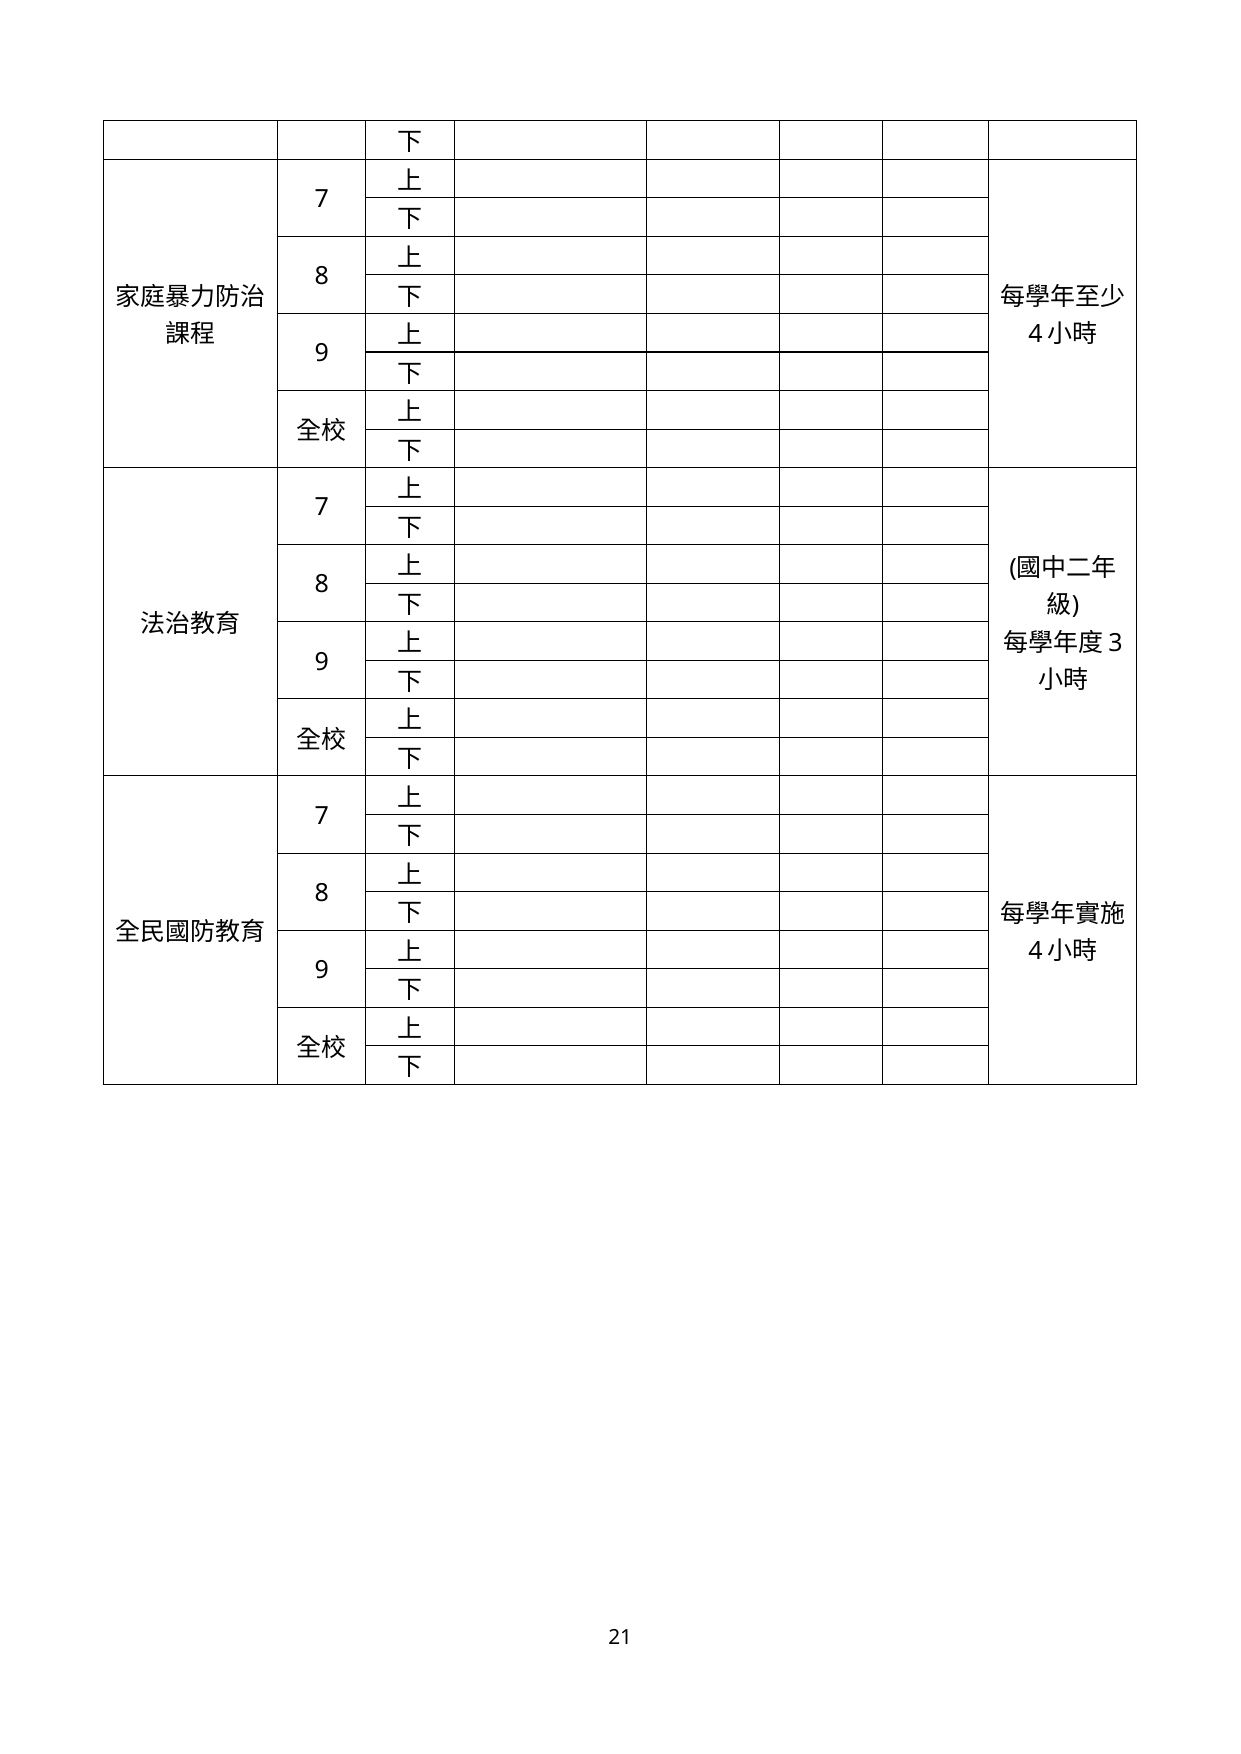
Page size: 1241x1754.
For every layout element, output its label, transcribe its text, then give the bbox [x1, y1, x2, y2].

table_cell [883, 391, 988, 428]
table_cell 8 [278, 237, 365, 313]
table_cell [455, 160, 646, 197]
table_cell 下 [366, 661, 454, 698]
table_cell 上 [366, 237, 454, 274]
table_cell [455, 931, 646, 968]
table_cell [780, 237, 882, 274]
table_cell [647, 969, 779, 1007]
table_cell [455, 1008, 646, 1045]
table_cell [455, 198, 646, 236]
table_cell 7 [278, 776, 365, 852]
table_cell [780, 545, 882, 583]
table_cell 下 [366, 507, 454, 544]
table_cell [647, 815, 779, 852]
table_cell [647, 391, 779, 428]
table_cell [780, 314, 882, 351]
table_cell [780, 468, 882, 506]
table_cell [780, 738, 882, 775]
table_cell 下 [366, 584, 454, 621]
table_cell 上 [366, 545, 454, 583]
table_cell [780, 661, 882, 698]
table_cell [455, 815, 646, 852]
table_cell [647, 353, 779, 390]
table_cell [455, 776, 646, 814]
table_cell [780, 1008, 882, 1045]
table_cell [647, 854, 779, 891]
table_cell [780, 507, 882, 544]
table_cell 下 [366, 353, 454, 390]
table_cell [647, 198, 779, 236]
table_cell [780, 969, 882, 1007]
table_cell [647, 430, 779, 467]
table_cell [455, 121, 646, 159]
table_cell 下 [366, 198, 454, 236]
table_cell [780, 198, 882, 236]
table_cell 上 [366, 699, 454, 737]
table_cell [455, 391, 646, 428]
table_cell [883, 1046, 988, 1084]
table_cell 全校 [278, 1008, 365, 1084]
table_cell [883, 545, 988, 583]
table_cell [647, 121, 779, 159]
table_cell [883, 430, 988, 467]
table_cell [883, 854, 988, 891]
table_cell [780, 622, 882, 660]
table_cell [780, 815, 882, 852]
table_cell [647, 507, 779, 544]
table_cell 7 [278, 160, 365, 236]
table_cell [455, 430, 646, 467]
table_cell [883, 738, 988, 775]
table_cell 9 [278, 314, 365, 390]
table_cell [647, 314, 779, 351]
table_cell [883, 1008, 988, 1045]
table_cell [647, 584, 779, 621]
table_cell [883, 699, 988, 737]
table_cell [883, 160, 988, 197]
table_cell [883, 661, 988, 698]
table_cell [455, 1046, 646, 1084]
table_cell [647, 931, 779, 968]
table_cell 上 [366, 776, 454, 814]
table_cell [647, 1046, 779, 1084]
table_cell [455, 237, 646, 274]
table_cell [883, 969, 988, 1007]
table_cell [883, 468, 988, 506]
table_cell 下 [366, 815, 454, 852]
table_cell [455, 661, 646, 698]
table_cell [883, 353, 988, 390]
table_cell 上 [366, 1008, 454, 1045]
table_cell [647, 545, 779, 583]
table_cell [780, 121, 882, 159]
table_cell [883, 507, 988, 544]
table_cell [780, 699, 882, 737]
table_cell [455, 738, 646, 775]
table_cell [883, 584, 988, 621]
table_cell 下 [366, 430, 454, 467]
table_cell [780, 275, 882, 313]
table_cell [883, 314, 988, 351]
table_cell [647, 275, 779, 313]
table_cell [647, 468, 779, 506]
table_cell 下 [366, 892, 454, 929]
table_cell [647, 892, 779, 929]
table_cell 每學年實施4小時 [989, 776, 1136, 1084]
table_cell [647, 661, 779, 698]
table_cell [883, 815, 988, 852]
table_cell [883, 121, 988, 159]
table_cell [455, 854, 646, 891]
table_cell 上 [366, 854, 454, 891]
table_cell [883, 892, 988, 929]
table_cell 全民國防教育 [104, 776, 277, 1084]
table_cell 9 [278, 931, 365, 1007]
table_cell 7 [278, 468, 365, 544]
table_cell [780, 160, 882, 197]
table_cell 上 [366, 468, 454, 506]
table_cell [647, 160, 779, 197]
table_cell 上 [366, 622, 454, 660]
table_cell [647, 622, 779, 660]
table_cell 下 [366, 969, 454, 1007]
table_cell [883, 275, 988, 313]
table_cell [883, 776, 988, 814]
table_cell [883, 198, 988, 236]
table_cell 全校 [278, 121, 365, 159]
table_cell 上 [366, 160, 454, 197]
table_cell [455, 353, 646, 390]
table_cell [455, 892, 646, 929]
table_cell 8 [278, 545, 365, 621]
table_cell [780, 1046, 882, 1084]
table_cell [780, 353, 882, 390]
table_cell [647, 237, 779, 274]
table_cell 下 [366, 1046, 454, 1084]
table_cell [647, 776, 779, 814]
table_cell [647, 738, 779, 775]
table_cell [455, 969, 646, 1007]
table_cell 上 [366, 931, 454, 968]
table_cell [455, 314, 646, 351]
table_cell 下 [366, 738, 454, 775]
table_cell (國中二年級) 每學年度3小時 [989, 468, 1136, 775]
table_cell 下 [366, 121, 454, 159]
table_cell 法治教育 [104, 468, 277, 775]
table_cell [883, 237, 988, 274]
table_cell [883, 622, 988, 660]
table_cell 9 [278, 622, 365, 698]
table_cell [780, 854, 882, 891]
table_cell 全校 [278, 391, 365, 467]
table_cell 全校 [278, 699, 365, 775]
table_cell [455, 699, 646, 737]
table_cell [780, 391, 882, 428]
table_cell [883, 931, 988, 968]
table_cell [647, 699, 779, 737]
table_cell [647, 1008, 779, 1045]
table_cell 每學年至少4小時 [989, 160, 1136, 467]
table_cell [455, 468, 646, 506]
table_cell [455, 622, 646, 660]
table_cell [780, 892, 882, 929]
table_cell [780, 776, 882, 814]
table_cell 上 [366, 391, 454, 428]
table_cell 家庭暴力防治課程 [104, 160, 277, 467]
table_cell [455, 584, 646, 621]
table_cell [455, 545, 646, 583]
table_cell [455, 507, 646, 544]
table_cell [780, 430, 882, 467]
table_cell [780, 584, 882, 621]
table_cell [780, 931, 882, 968]
table_cell 8 [278, 854, 365, 929]
table_cell 下 [366, 275, 454, 313]
table_cell [455, 275, 646, 313]
table_cell 上 [366, 314, 454, 351]
